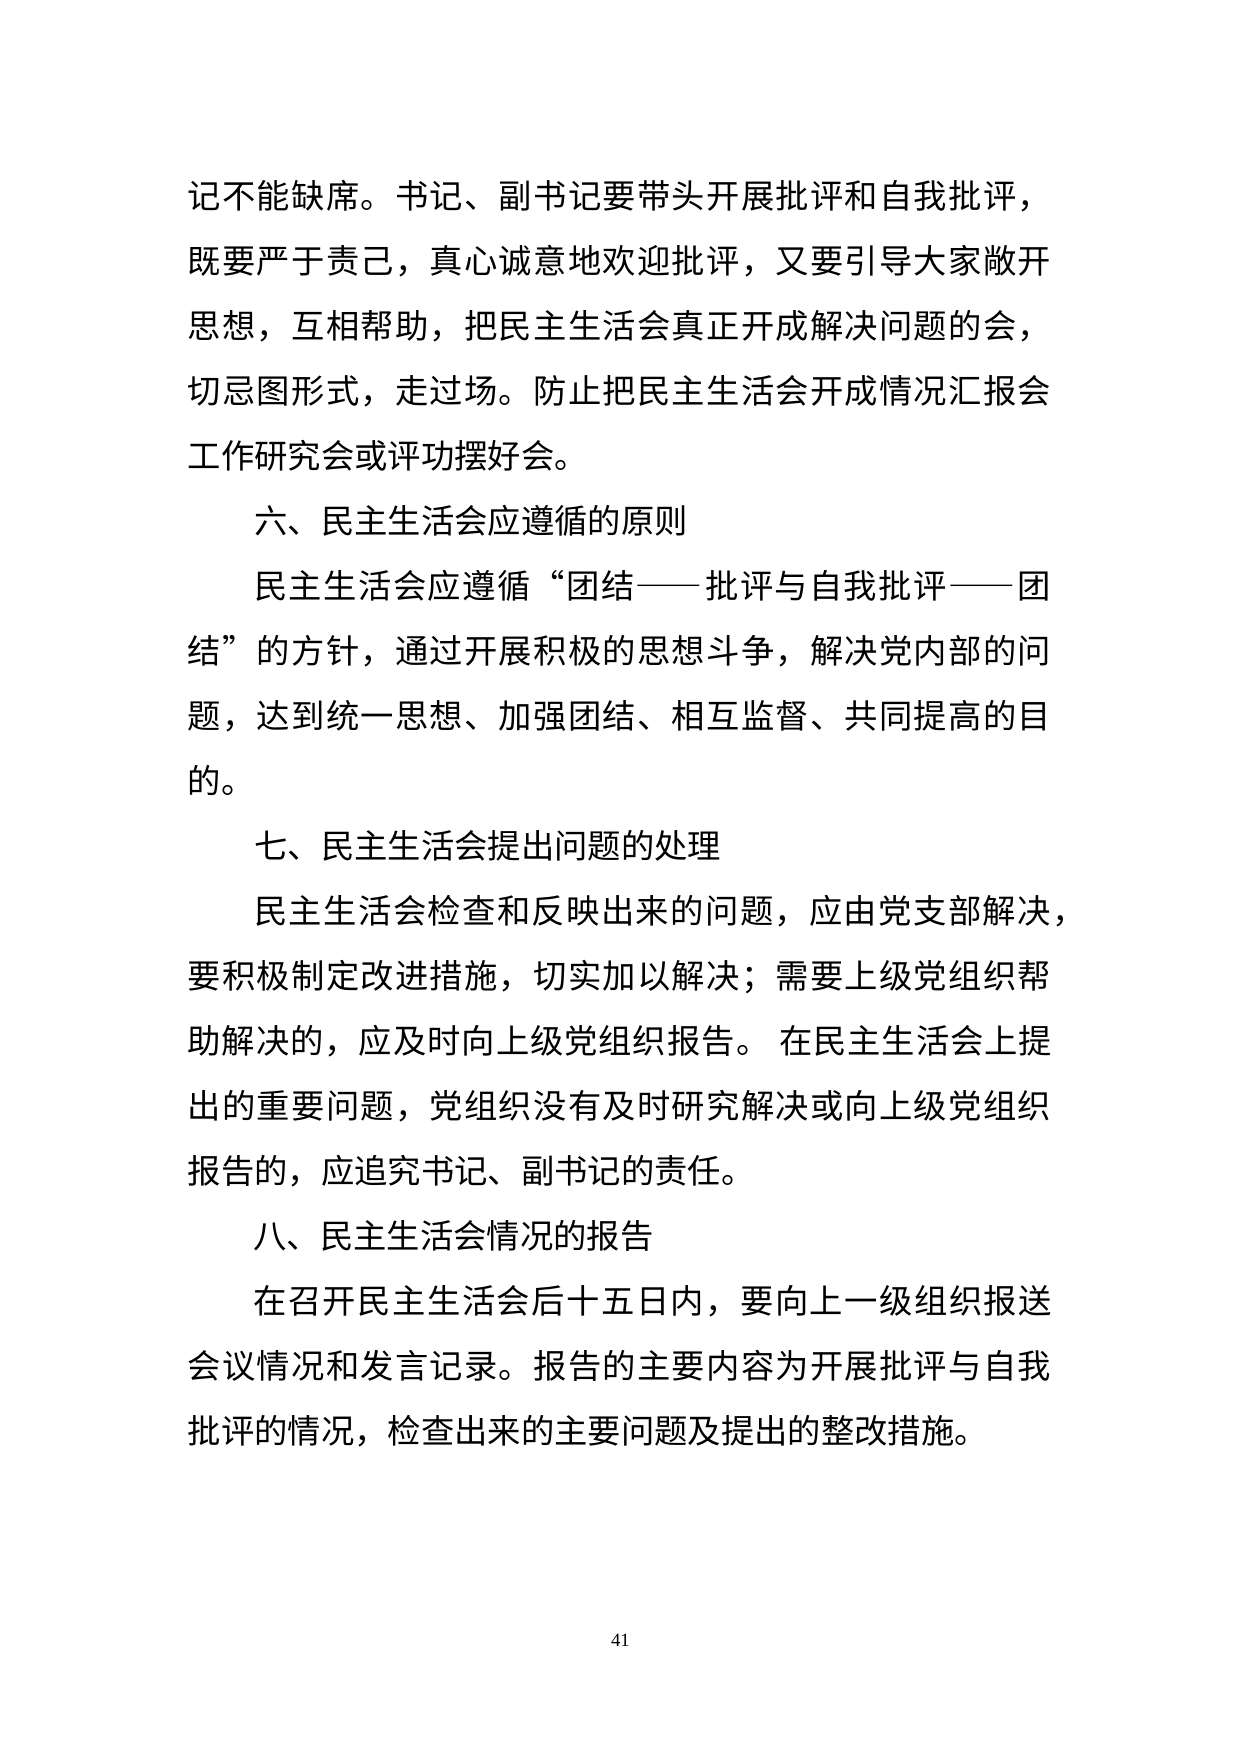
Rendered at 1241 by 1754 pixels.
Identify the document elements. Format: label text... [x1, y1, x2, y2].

text 七、民主生活会提出问题的处理 [187, 812, 1053, 877]
text 六、民主生活会应遵循的原则 [187, 487, 1053, 552]
text 民主生活会应遵循“团结——批评与自我批评——团结”的方针，通过开展积极的思想斗争，解决党内部的问题，达到统一思想、加强团结、相互监督、共同提高的目的。 [187, 552, 1053, 812]
text 八、民主生活会情况的报告 [187, 1202, 1053, 1267]
text 在召开民主生活会后十五日内，要向上一级组织报送会议情况和发言记录。报告的主要内容为开展批评与自我批评的情况，检查出来的主要问题及提出的整改措施。 [187, 1267, 1053, 1462]
text 民主生活会检查和反映出来的问题，应由党支部解决，要积极制定改进措施，切实加以解决；需要上级党组织帮助解决的，应及时向上级党组织报告。 在民主生活会上提出的重要问题，党组织没有及时研究解决或向上级党组织报告的，应追究书记、副书记的责任。 [187, 877, 1053, 1202]
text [187, 162, 1053, 487]
